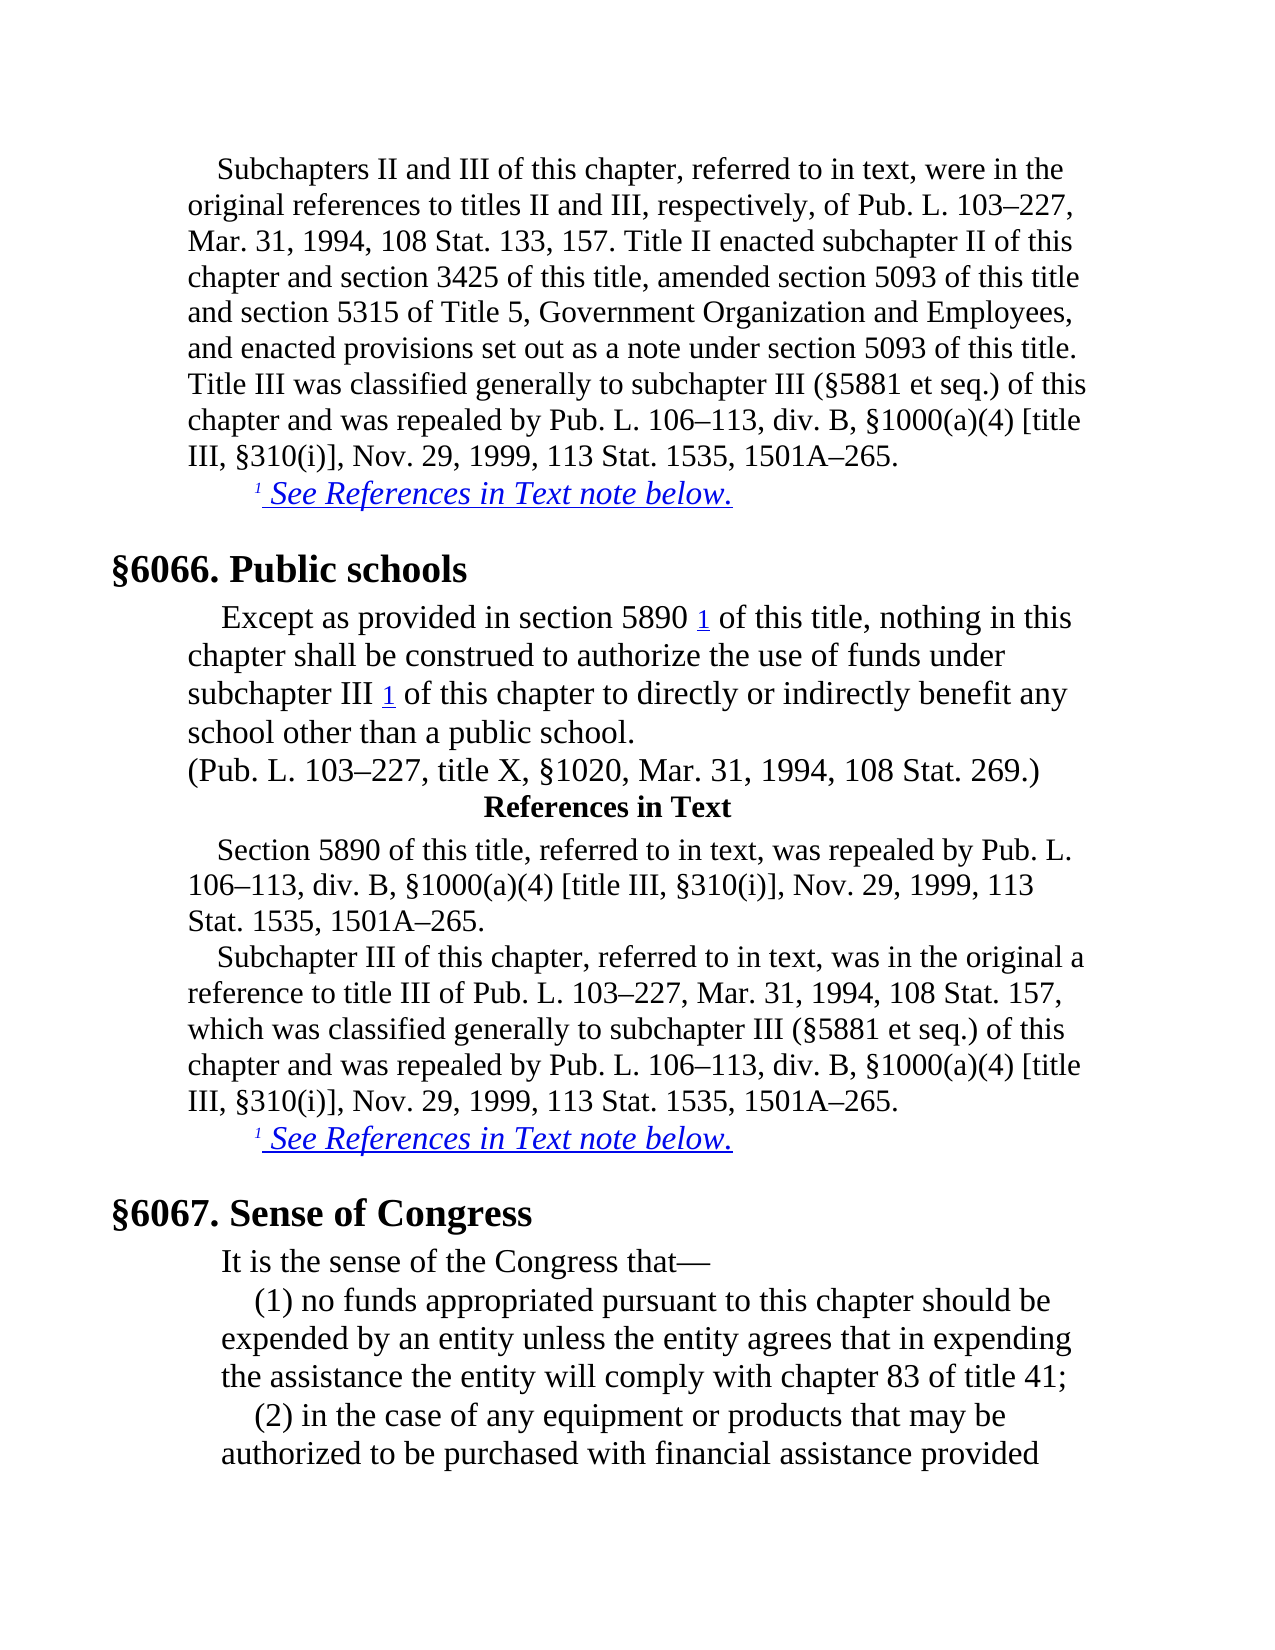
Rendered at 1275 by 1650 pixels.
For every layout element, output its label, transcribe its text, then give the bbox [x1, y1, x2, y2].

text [221, 1395, 1087, 1472]
text §6067. Sense of Congress [110, 1190, 1087, 1235]
text Section 5890 of this title, referred to in text, was repealed by Pub. L. 106–113, div. B, §1000(a)(4) [title III, §310(i)], Nov. 29, 1999, 113 Stat. 1535, 1501A–265. [187, 831, 1087, 938]
text (Pub. L. 103–227, title X, §1020, Mar. 31, 1994, 108 Stat. 269.) [187, 750, 1087, 788]
text Except as provided in section 5890 1 of this title, nothing in this chapter shall be construed to authorize the use of funds under subchapter III 1 of this chapter to directly or indirectly benefit any school other than a public school. [187, 597, 1087, 750]
text Subchapters II and III of this chapter, referred to in text, were in the original references to titles II and III, respectively, of Pub. L. 103–227, Mar. 31, 1994, 108 Stat. 133, 157. Title II enacted subchapter II of this chapter and section 3425 of this title, amended section 5093 of this title and section 5315 of Title 5, Government Organization and Employees, and enacted provisions set out as a note under section 5093 of this title. Title III was classified generally to subchapter III (§5881 et seq.) of this chapter and was repealed by Pub. L. 106–113, div. B, §1000(a)(4) [title III, §310(i)], Nov. 29, 1999, 113 Stat. 1535, 1501A–265. [187, 150, 1087, 473]
text References in Text [127, 788, 1087, 824]
text 1 See References in Text note below. [221, 1118, 1054, 1157]
text (1) no funds appropriated pursuant to this chapter should be expended by an entity unless the entity agrees that in expending the assistance the entity will comply with chapter 83 of title 41; [221, 1280, 1087, 1395]
text It is the sense of the Congress that— [187, 1242, 1087, 1280]
text 1 See References in Text note below. [221, 473, 1054, 512]
text Subchapter III of this chapter, referred to in text, was in the original a reference to title III of Pub. L. 103–227, Mar. 31, 1994, 108 Stat. 157, which was classified generally to subchapter III (§5881 et seq.) of this chapter and was repealed by Pub. L. 106–113, div. B, §1000(a)(4) [title III, §310(i)], Nov. 29, 1999, 113 Stat. 1535, 1501A–265. [187, 938, 1087, 1118]
text §6066. Public schools [110, 545, 1087, 591]
